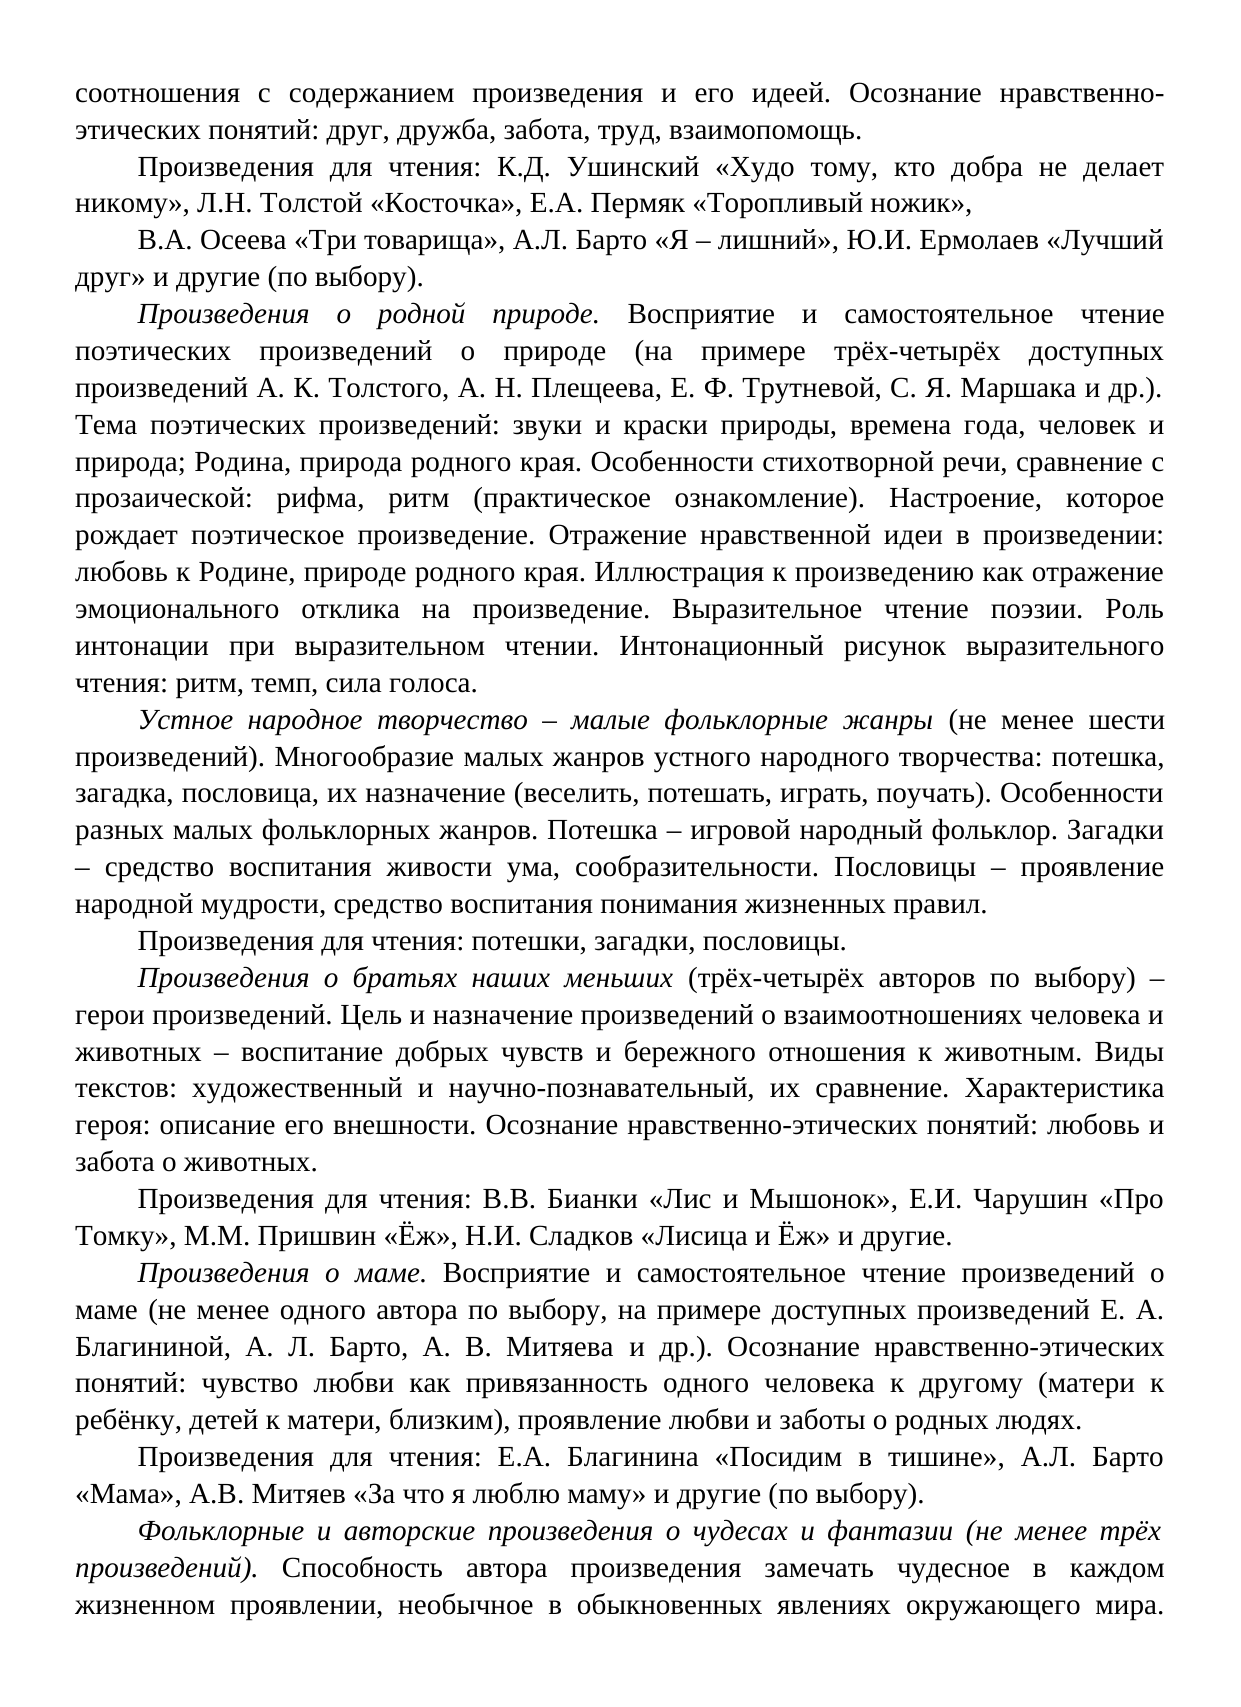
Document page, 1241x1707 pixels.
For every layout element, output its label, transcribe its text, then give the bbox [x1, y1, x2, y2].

text Произведения о маме. Восприятие и самостоятельное чтение произведений о маме (не менее одного автора по выбору, на примере доступных произведений Е. А. Благининой, А. Л. Барто, А. В. Митяева и др.). Осознание нравственно-этических понятий: чувство любви как привязанность одного человека к другому (матери к ребёнку, детей к матери, близким), проявление любви и заботы о родных людях. [75, 1255, 1165, 1436]
text Произведения для чтения: потешки, загадки, пословицы. [75, 923, 1165, 957]
text Произведения для чтения: В.В. Бианки «Лис и Мышонок», Е.И. Чарушин «Про Томку», М.М. Пришвин «Ёж», Н.И. Сладков «Лисица и Ёж» и другие. [75, 1181, 1165, 1252]
text Произведения для чтения: К.Д. Ушинский «Худо тому, кто добра не делает никому», Л.Н. Толстой «Косточка», Е.А. Пермяк «Торопливый ножик», [75, 149, 1165, 219]
text Произведения о родной природе. Восприятие и самостоятельное чтение поэтических произведений о природе (на примере трёх-четырёх доступных произведений А. К. Толстого, А. Н. Плещеева, Е. Ф. Трутневой, С. Я. Маршака и др.). Тема поэтических произведений: звуки и краски природы, времена года, человек и природа; Родина, природа родного края. Особенности стихотворной речи, сравнение с прозаической: рифма, ритм (практическое ознакомление). Настроение, которое рождает поэтическое произведение. Отражение нравственной идеи в произведении: любовь к Родине, природе родного края. Иллюстрация к произведению как отражение эмоционального отклика на произведение. Выразительное чтение поэзии. Роль интонации при выразительном чтении. Интонационный рисунок выразительного чтения: ритм, темп, сила голоса. [75, 296, 1165, 698]
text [75, 75, 1165, 145]
text Произведения о братьях наших меньших (трёх-четырёх авторов по выбору) – герои произведений. Цель и назначение произведений о взаимоотношениях человека и животных – воспитание добрых чувств и бережного отношения к животным. Виды текстов: художественный и научно-познавательный, их сравнение. Характеристика героя: описание его внешности. Осознание нравственно-этических понятий: любовь и забота о животных. [75, 960, 1165, 1178]
text Устное народное творчество – малые фольклорные жанры (не менее шести произведений). Многообразие малых жанров устного народного творчества: потешка, загадка, пословица, их назначение (веселить, потешать, играть, поучать). Особенности разных малых фольклорных жанров. Потешка – игровой народный фольклор. Загадки – средство воспитания живости ума, сообразительности. Пословицы – проявление народной мудрости, средство воспитания понимания жизненных правил. [75, 702, 1165, 920]
text В.А. Осеева «Три товарища», А.Л. Барто «Я – лишний», Ю.И. Ермолаев «Лучший друг» и другие (по выбору). [75, 222, 1165, 293]
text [75, 1513, 1165, 1620]
text Произведения для чтения: Е.А. Благинина «Посидим в тишине», А.Л. Барто «Мама», А.В. Митяев «За что я люблю маму» и другие (по выбору). [75, 1439, 1165, 1510]
